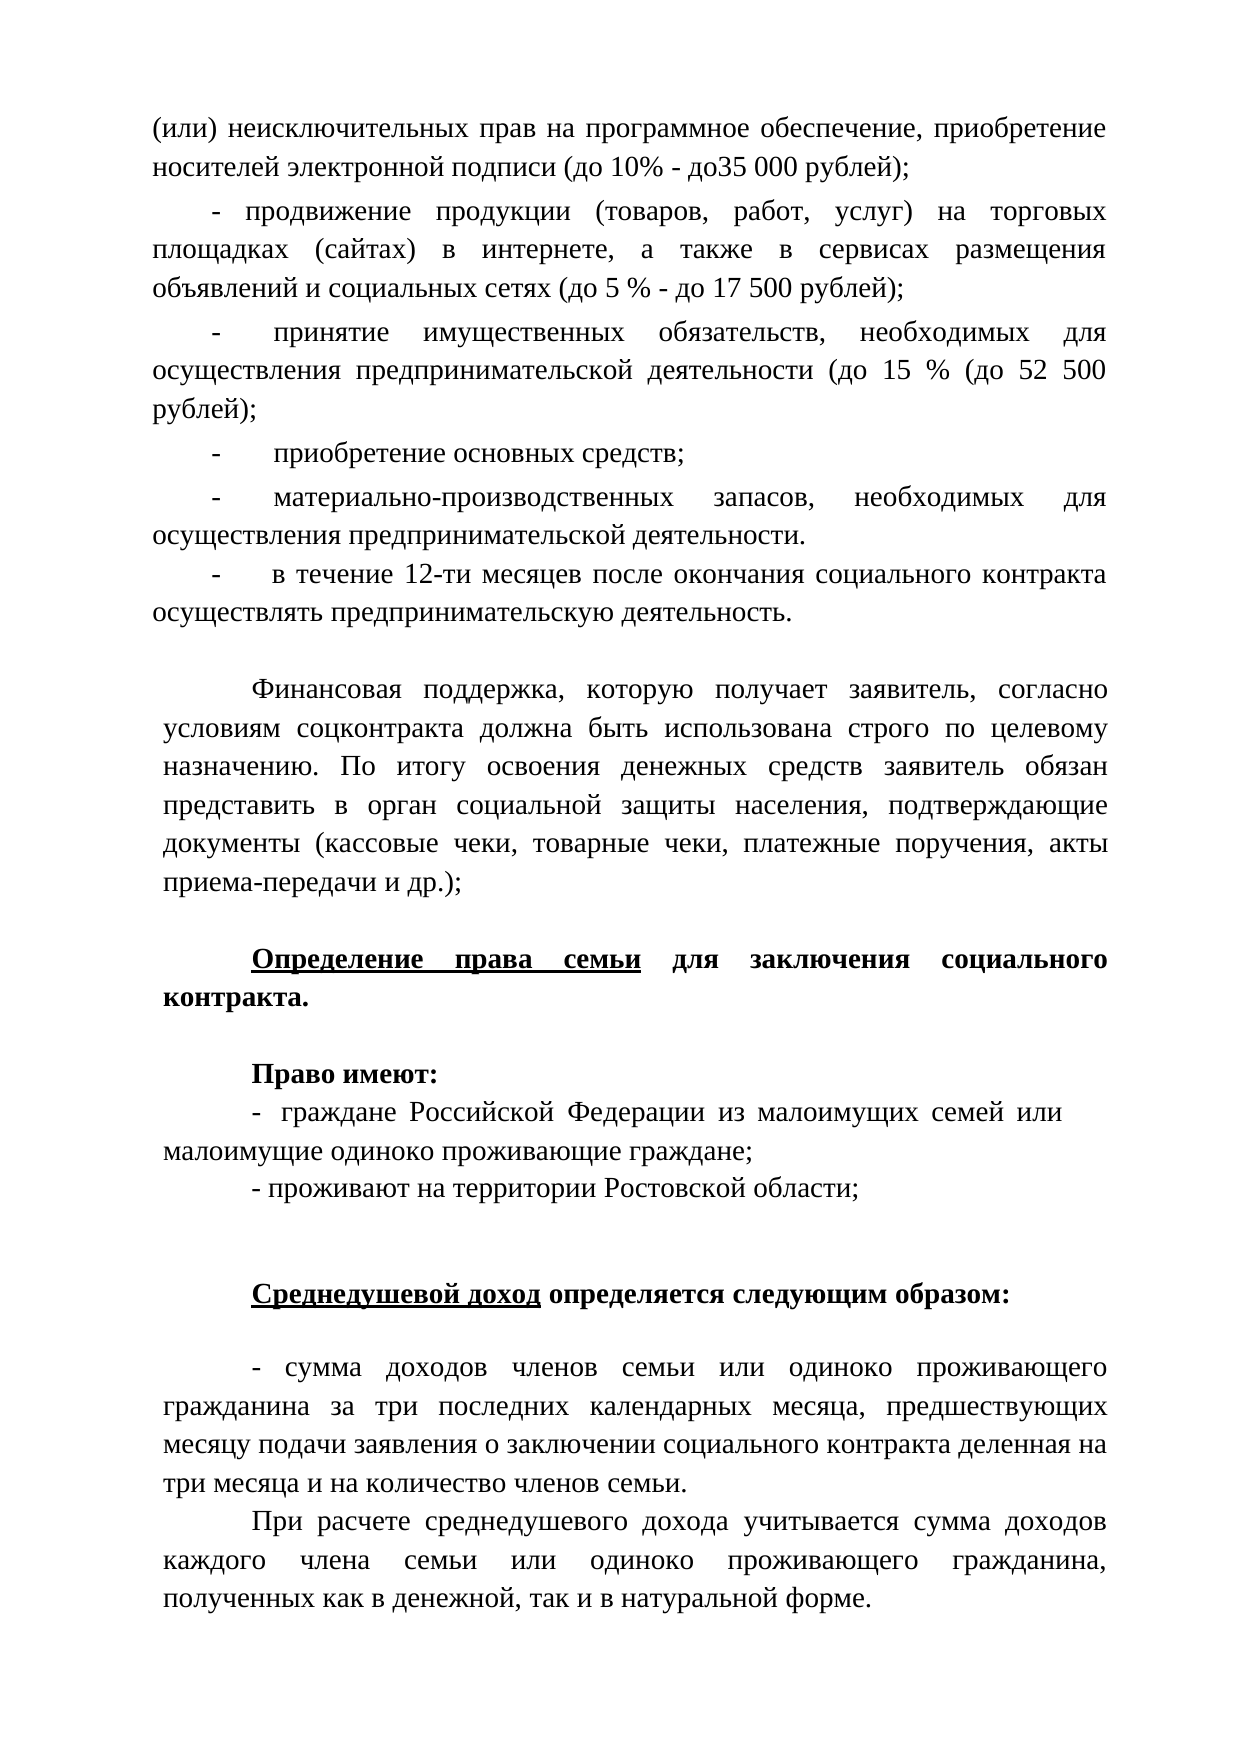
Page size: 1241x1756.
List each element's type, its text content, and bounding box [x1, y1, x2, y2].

text - продвижение продукции (товаров, работ, услуг) на торговых площадках (сайтах) в интернете, а также в сервисах размещения объявлений и социальных сетях (до 5 % - до 17 500 рублей); [152, 193, 1107, 303]
list проживают на территории Ростовской области; [251, 1171, 1119, 1204]
subtitle Определение права семьи для заключения социального контракта. [163, 941, 1108, 1012]
list в течение 12-ти месяцев после окончания социального контракта осуществлять предпринимательскую деятельность. [152, 556, 1108, 628]
text При расчете среднедушевого дохода учитывается сумма доходов каждого члена семьи или одиноко проживающего гражданина, полученных как в денежной, так и в натуральной форме. [163, 1503, 1107, 1614]
list граждане Российской Федерации из малоимущих семей или малоимущие одиноко проживающие граждане; [163, 1094, 1108, 1166]
list принятие имущественных обязательств, необходимых для осуществления предпринимательской деятельности (до 15 % (до 52 500 рублей); [152, 314, 1107, 424]
list приобретение основных средств; [152, 435, 1107, 468]
list сумма доходов членов семьи или одиноко проживающего гражданина за три последних календарных месяца, предшествующих месяцу подачи заявления о заключении социального контракта деленная на три месяца и на количество членов семьи. [163, 1349, 1108, 1498]
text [152, 110, 1107, 182]
text Финансовая поддержка, которую получает заявитель, согласно условиям соцконтракта должна быть использована строго по целевому назначению. По итогу освоения денежных средств заявитель обязан представить в орган социальной защиты населения, подтверждающие документы (кассовые чеки, товарные чеки, платежные поручения, акты приема-передачи и др.); [163, 671, 1108, 897]
list материально-производственных запасов, необходимых для осуществления предпринимательской деятельности. [152, 479, 1107, 551]
subtitle Среднедушевой доход определяется следующим образом: [251, 1276, 1119, 1309]
text Право имеют: [251, 1056, 1119, 1089]
